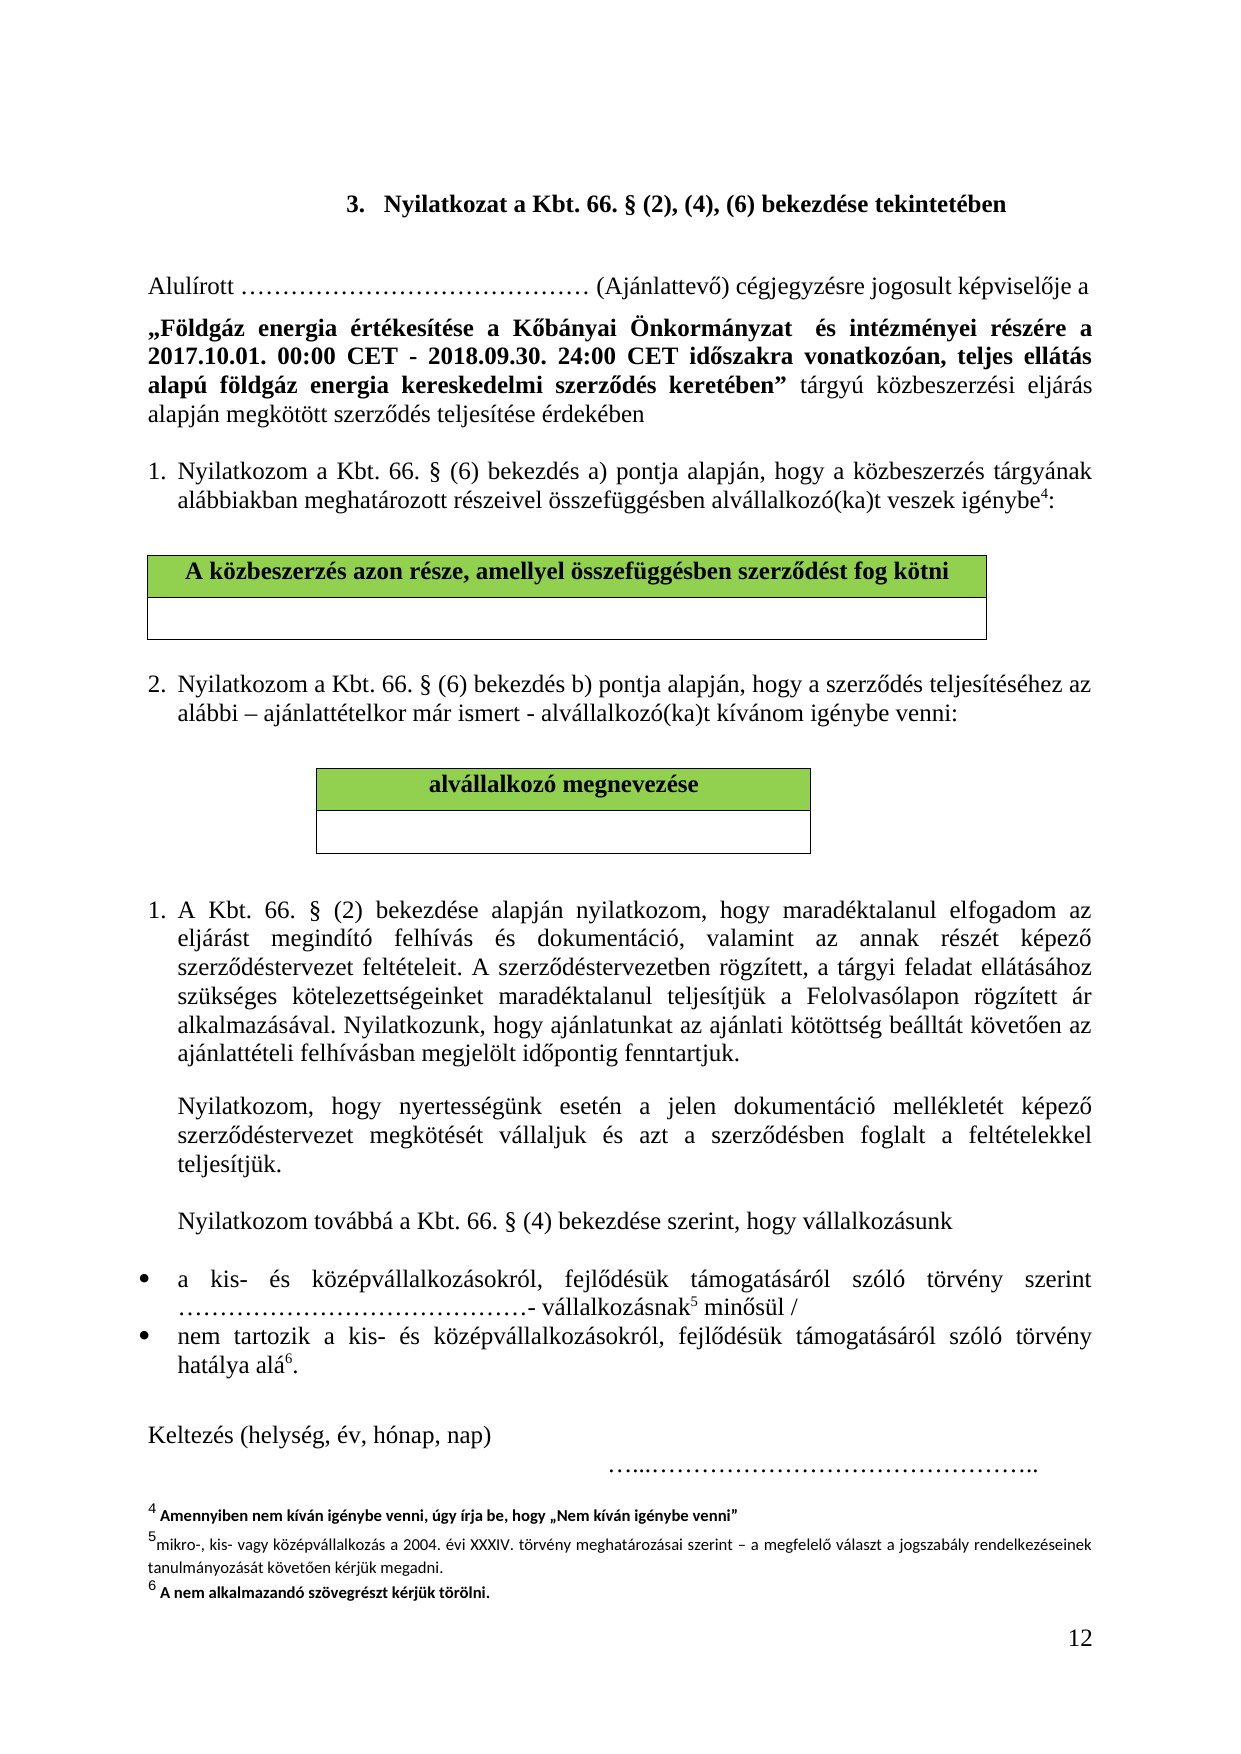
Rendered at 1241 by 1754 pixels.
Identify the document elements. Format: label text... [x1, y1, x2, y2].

text Alulírott …………………………………… (Ajánlattevő) cégjegyzésre jogosult képviselője a [148, 271, 1093, 300]
subtitle Nyilatkozat a Kbt. 66. § (2), (4), (6) bekezdése tekintetében [260, 189, 1093, 218]
text „Földgáz energia értékesítése a Kőbányai Önkormányzat és intézményei részére a 2017.10.01. 00:00 CET - 2018.09.30. 24:00 CET időszakra vonatkozóan, teljes ellátás alapú földgáz energia kereskedelmi szerződés keretében” tárgyú közbeszerzési eljárás alapján megkötött szerződés teljesítése érdekében [148, 313, 1093, 428]
table_header alvállalkozó megnevezése [317, 769, 810, 810]
list nem tartozik a kis- és középvállalkozásokról, fejlődésük támogatásáról szóló törvény hatálya alá. [140, 1321, 1093, 1379]
table_cell [148, 598, 986, 639]
text 2. Nyilatkozom a Kbt. 66. § (6) bekezdés b) pontja alapján, hogy a szerződés teljesítéséhez az alábbi – ajánlattételkor már ismert - alvállalkozó(ka)t kívánom igénybe venni: [148, 669, 1093, 727]
text Keltezés (helység, év, hónap, nap) [148, 1420, 1093, 1449]
text …...……………………………………….. [148, 1449, 1093, 1477]
list A Kbt. 66. § (2) bekezdése alapján nyilatkozom, hogy maradéktalanul elfogadom az eljárást megindító felhívás és dokumentáció, valamint az annak részét képező szerződéstervezet feltételeit. A szerződéstervezetben rögzített, a tárgyi feladat ellátásához szükséges kötelezettségeinket maradéktalanul teljesítjük a Felolvasólapon rögzített ár alkalmazásával. Nyilatkozunk, hogy ajánlatunkat az ajánlati kötöttség beálltát követően az ajánlattételi felhívásban megjelölt időpontig fenntartjuk. [148, 895, 1093, 1067]
text Nyilatkozom továbbá a Kbt. 66. § (4) bekezdése szerint, hogy vállalkozásunk [177, 1206, 1093, 1235]
text Nyilatkozom, hogy nyertességünk esetén a jelen dokumentáció mellékletét képező szerződéstervezet megkötését vállaljuk és azt a szerződésben foglalt a feltételekkel teljesítjük. [177, 1091, 1093, 1177]
text 1. Nyilatkozom a Kbt. 66. § (6) bekezdés a) pontja alapján, hogy a közbeszerzés tárgyának alábbiakban meghatározott részeivel összefüggésben alvállalkozó(ka)t veszek igénybe: [148, 456, 1093, 513]
list a kis- és középvállalkozásokról, fejlődésük támogatásáról szóló törvény szerint ……………………………………- vállalkozásnak minősül / [140, 1264, 1093, 1321]
table_cell [317, 811, 810, 852]
table_header A közbeszerzés azon része, amellyel összefüggésben szerződést fog kötni [148, 556, 986, 597]
